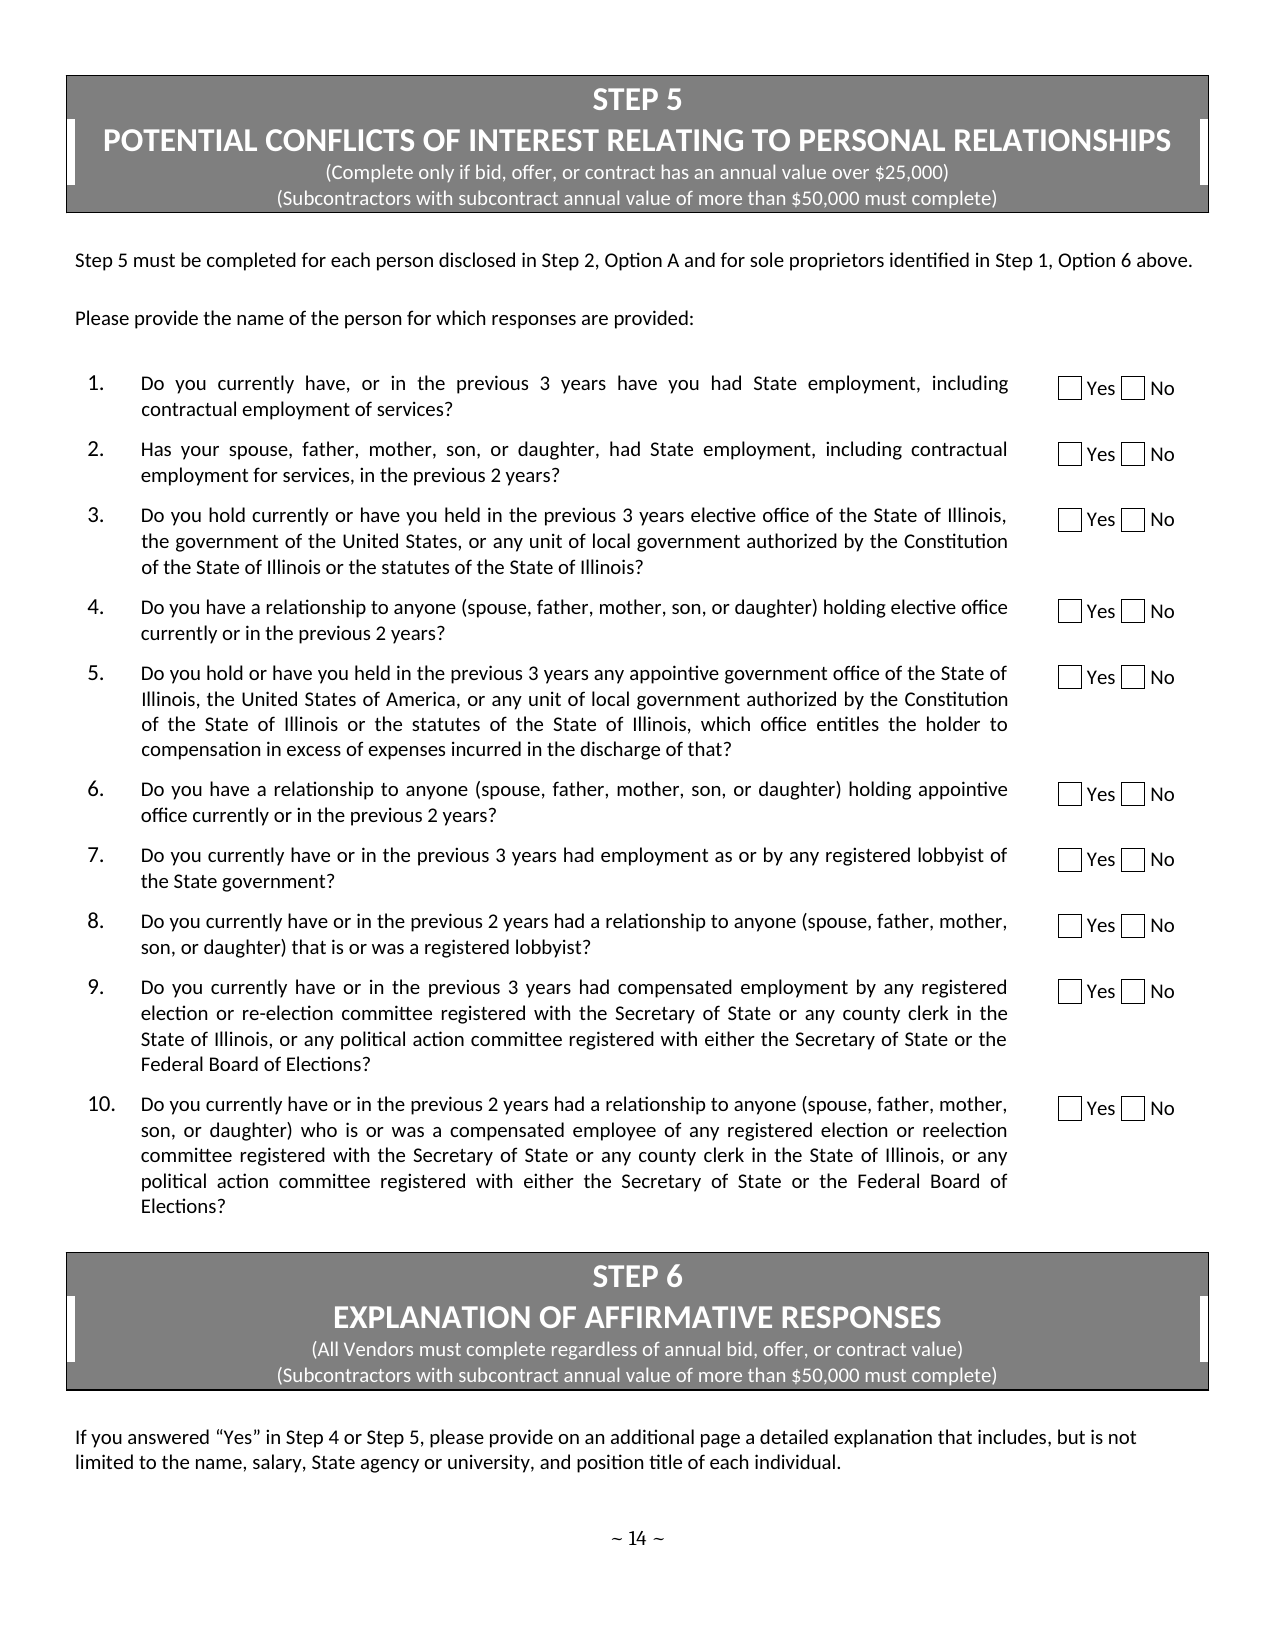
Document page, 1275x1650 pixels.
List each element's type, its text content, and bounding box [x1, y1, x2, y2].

table_cell Yes No [1022, 422, 1209, 488]
table_cell Yes No [1022, 828, 1209, 894]
text Please provide the name of the person for which responses are provided: [75, 306, 1200, 331]
text EXPLANATION OF AFFIRMATIVE RESPONSES [75, 1296, 1200, 1337]
text STEP 5 [67, 76, 1208, 119]
text (Subcontractors with subcontract annual value of more than $50,000 must complete) [67, 182, 1208, 212]
text STEP 6 [67, 1253, 1208, 1296]
table_cell Do you currently have or in the previous 2 years had a relationship to anyone (spouse, father, mother, son, or daughter) who is or was a compensated employee of any registered election or reelection committee registered with the Secretary of State or any county clerk in the State of Illinois, or any political action committee registered with either the Secretary of State or the Federal Board of Elections? [75, 1077, 1022, 1219]
table_cell Yes No [1022, 960, 1209, 1077]
table_header Do you currently have, or in the previous 3 years have you had State employment, including contractual employment of services? [75, 356, 1022, 422]
table_cell Yes No [1022, 894, 1209, 960]
table_cell Do you hold currently or have you held in the previous 3 years elective office of the State of Illinois, the government of the United States, or any unit of local government authorized by the Constitution of the State of Illinois or the statutes of the State of Illinois? [75, 488, 1022, 579]
text (Subcontractors with subcontract annual value of more than $50,000 must complete) [67, 1359, 1208, 1389]
table_header Yes No [1022, 356, 1209, 422]
table_cell Has your spouse, father, mother, son, or daughter, had State employment, including contractual employment for services, in the previous 2 years? [75, 422, 1022, 488]
text (All Vendors must complete regardless of annual bid, offer, or contract value) [75, 1337, 1200, 1359]
table_cell Yes No [1022, 1077, 1209, 1219]
table_cell Do you currently have or in the previous 3 years had compensated employment by any registered election or re-election committee registered with the Secretary of State or any county clerk in the State of Illinois, or any political action committee registered with either the Secretary of State or the Federal Board of Elections? [75, 960, 1022, 1077]
table_cell Do you currently have or in the previous 3 years had employment as or by any registered lobbyist of the State government? [75, 828, 1022, 894]
text If you answered “Yes” in Step 4 or Step 5, please provide on an additional page a detailed explanation that includes, but is not limited to the name, salary, State agency or university, and position title of each individual. [75, 1424, 1200, 1475]
table_cell Do you have a relationship to anyone (spouse, father, mother, son, or daughter) holding elective office currently or in the previous 2 years? [75, 579, 1022, 645]
text Step 5 must be completed for each person disclosed in Step 2, Option A and for sole proprietors identified in Step 1, Option 6 above. [75, 247, 1200, 272]
table_cell Do you have a relationship to anyone (spouse, father, mother, son, or daughter) holding appointive office currently or in the previous 2 years? [75, 762, 1022, 828]
table_cell Yes No [1022, 762, 1209, 828]
table_cell Yes No [1022, 488, 1209, 579]
table_cell Yes No [1022, 645, 1209, 762]
text POTENTIAL CONFLICTS OF INTEREST RELATING TO PERSONAL RELATIONSHIPS [75, 119, 1200, 159]
text (Complete only if bid, offer, or contract has an annual value over $25,000) [75, 159, 1200, 182]
table_cell Yes No [1022, 579, 1209, 645]
table_cell Do you hold or have you held in the previous 3 years any appointive government office of the State of Illinois, the United States of America, or any unit of local government authorized by the Constitution of the State of Illinois or the statutes of the State of Illinois, which office entitles the holder to compensation in excess of expenses incurred in the discharge of that? [75, 645, 1022, 762]
table_cell Do you currently have or in the previous 2 years had a relationship to anyone (spouse, father, mother, son, or daughter) that is or was a registered lobbyist? [75, 894, 1022, 960]
